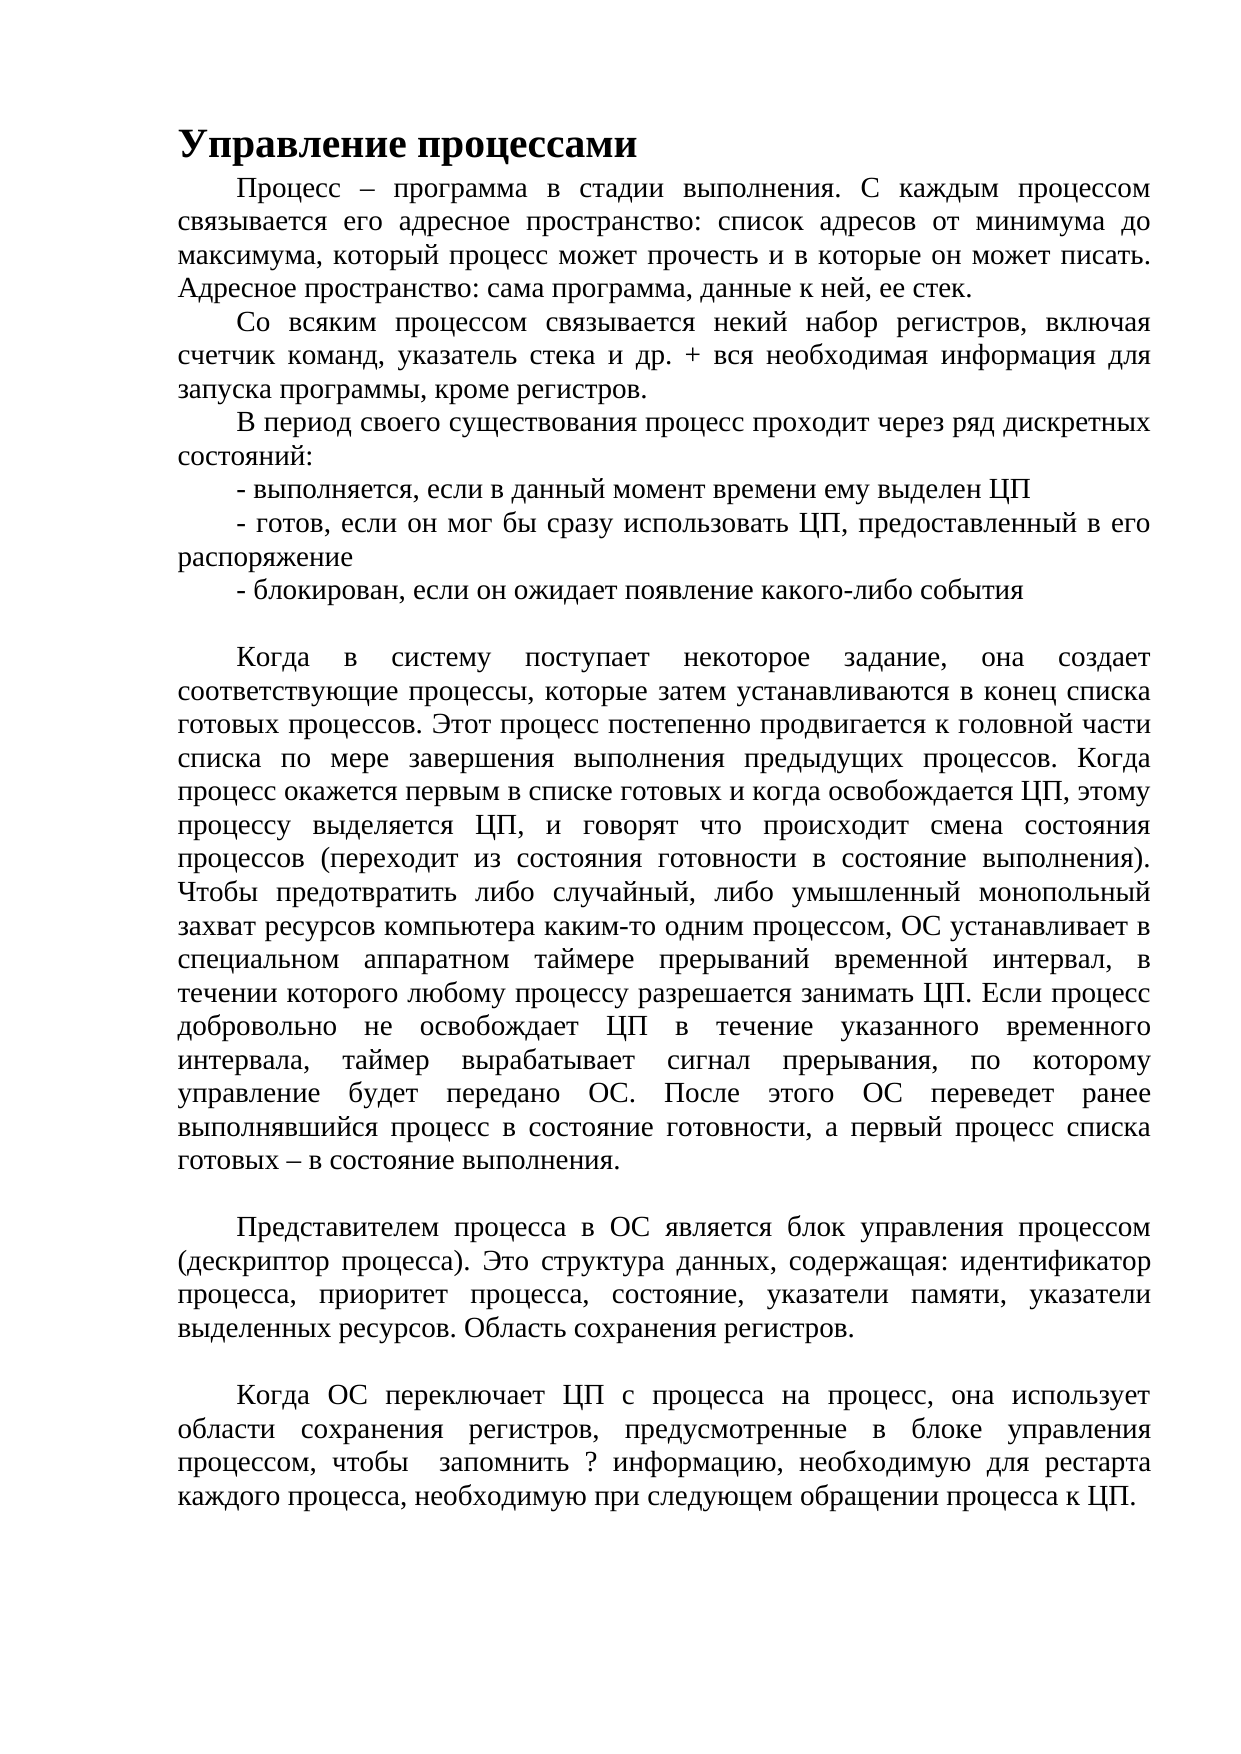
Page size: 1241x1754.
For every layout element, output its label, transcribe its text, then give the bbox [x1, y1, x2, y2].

text - блокирован, если он ожидает появление какого-либо события [177, 572, 1152, 606]
text В период своего существования процесс проходит через ряд дискретных состояний: [177, 404, 1152, 472]
text Со всяким процессом связывается некий набор регистров, включая счетчик команд, указатель стека и др. + вся необходимая информация для запуска программы, кроме регистров. [177, 304, 1152, 404]
text - выполняется, если в данный момент времени ему выделен ЦП [177, 472, 1152, 505]
text Когда ОС переключает ЦП с процесса на процесс, она использует области сохранения регистров, предусмотренные в блоке управления процессом, чтобы запомнить ? информацию, необходимую для рестарта каждого процесса, необходимую при следующем обращении процесса к ЦП. [177, 1377, 1152, 1511]
text Представителем процесса в ОС является блок управления процессом (дескриптор процесса). Это структура данных, содержащая: идентификатор процесса, приоритет процесса, состояние, указатели памяти, указатели выделенных ресурсов. Область сохранения регистров. [177, 1209, 1152, 1344]
text - готов, если он мог бы сразу использовать ЦП, предоставленный в его распоряжение [177, 505, 1152, 572]
subtitle Управление процессами [177, 118, 1152, 166]
text Когда в систему поступает некоторое задание, она создает соответствующие процессы, которые затем устанавливаются в конец списка готовых процессов. Этот процесс постепенно продвигается к головной части списка по мере завершения выполнения предыдущих процессов. Когда процесс окажется первым в списке готовых и когда освобождается ЦП, этому процессу выделяется ЦП, и говорят что происходит смена состояния процессов (переходит из состояния готовности в состояние выполнения). Чтобы предотвратить либо случайный, либо умышленный монопольный захват ресурсов компьютера каким-то одним процессом, ОС устанавливает в специальном аппаратном таймере прерываний временной интервал, в течении которого любому процессу разрешается занимать ЦП. Если процесс добровольно не освобождает ЦП в течение указанного временного интервала, таймер вырабатывает сигнал прерывания, по которому управление будет передано ОС. После этого ОС переведет ранее выполнявшийся процесс в состояние готовности, а первый процесс списка готовых – в состояние выполнения. [177, 639, 1152, 1176]
text Процесс – программа в стадии выполнения. С каждым процессом связывается его адресное пространство: список адресов от минимума до максимума, который процесс может прочесть и в которые он может писать. Адресное пространство: сама программа, данные к ней, ее стек. [177, 170, 1152, 304]
